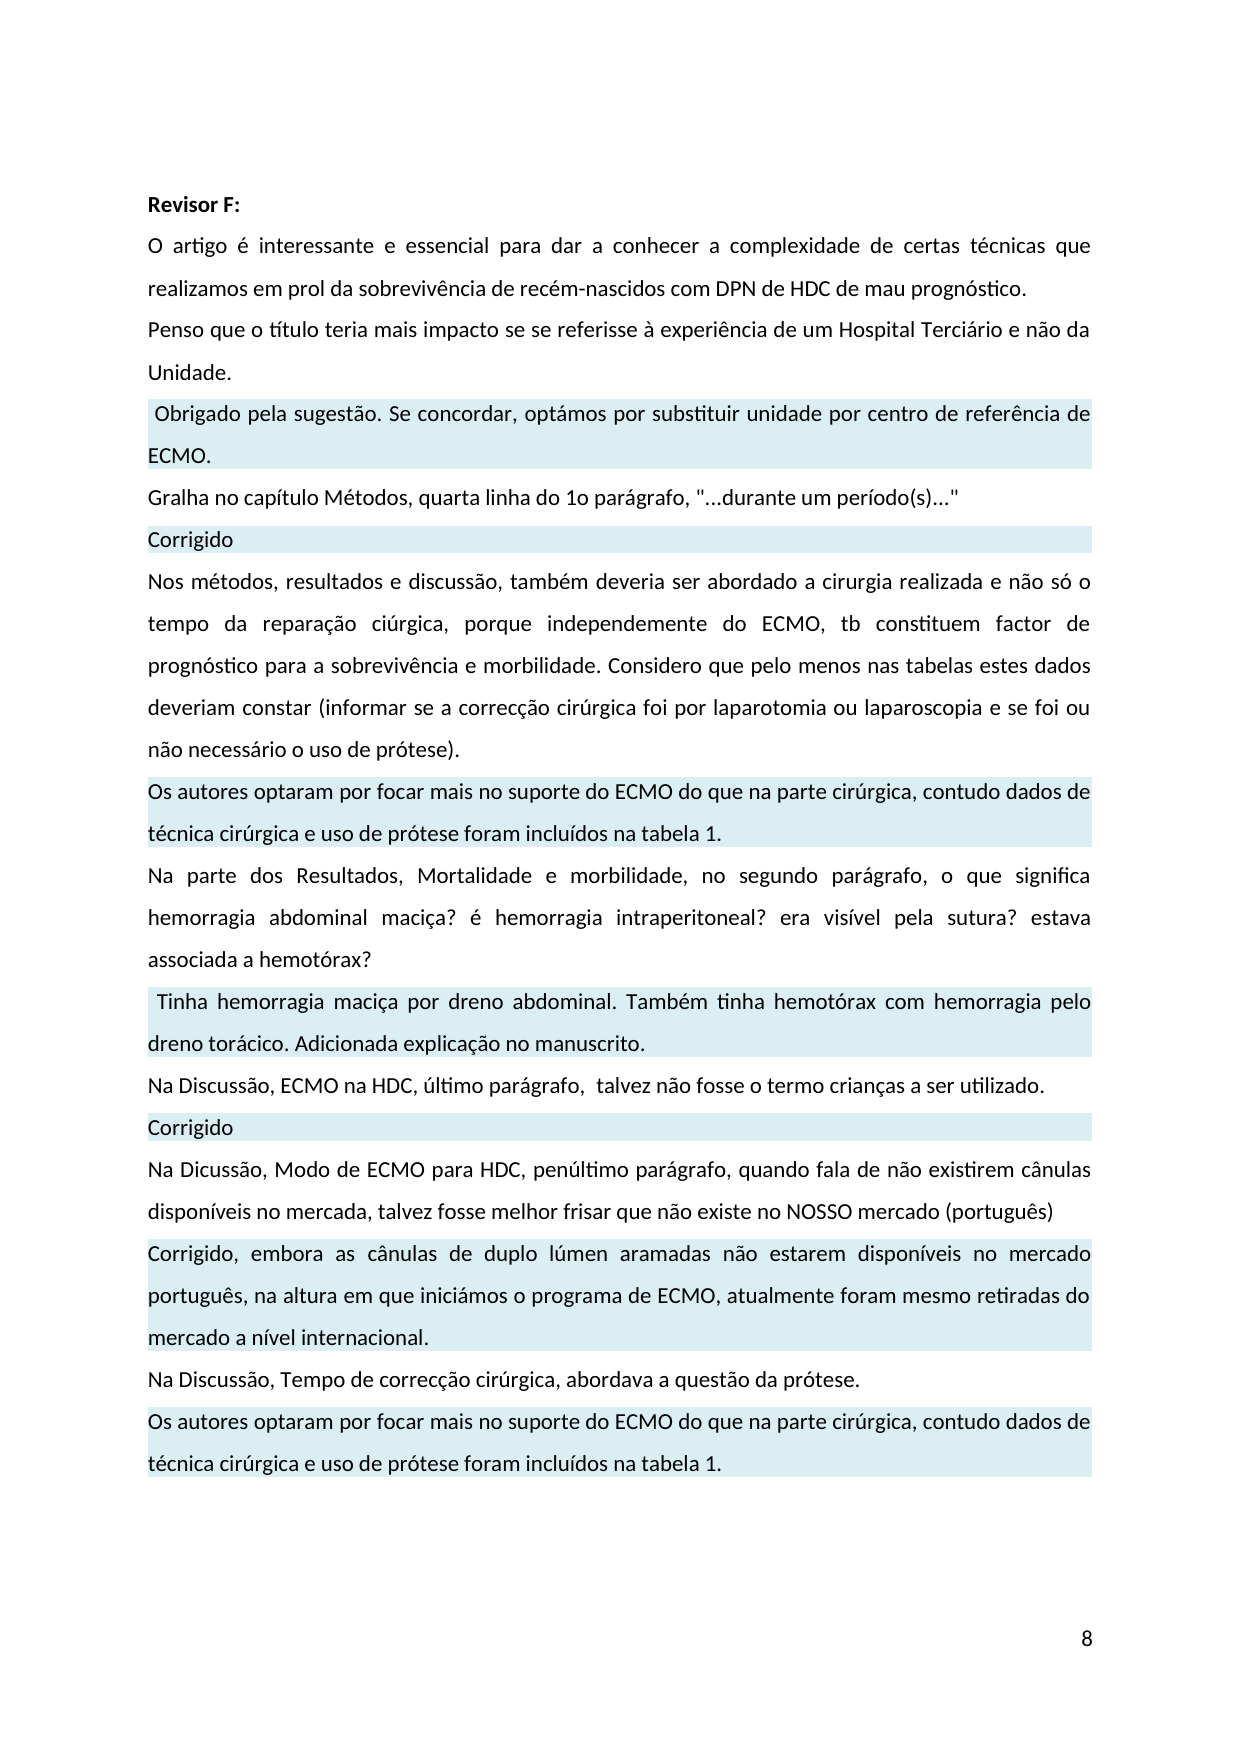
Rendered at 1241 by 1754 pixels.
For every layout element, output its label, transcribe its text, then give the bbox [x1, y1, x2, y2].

text Tinha hemorragia maciça por dreno abdominal. Também tinha hemotórax com hemorragia pelo dreno torácico. Adicionada explicação no manuscrito. [148, 987, 1092, 1057]
text O artigo é interessante e essencial para dar a conhecer a complexidade de certas técnicas que realizamos em prol da sobrevivência de recém-nascidos com DPN de HDC de mau prognóstico. [148, 232, 1092, 302]
text Penso que o título teria mais impacto se se referisse à experiência de um Hospital Terciário e não da Unidade. [148, 316, 1092, 386]
text Obrigado pela sugestão. Se concordar, optámos por substituir unidade por centro de referência de ECMO. [148, 399, 1092, 469]
text Na Discussão, Tempo de correcção cirúrgica, abordava a questão da prótese. [148, 1365, 1092, 1393]
text Revisor F: [148, 190, 1092, 218]
text Gralha no capítulo Métodos, quarta linha do 1o parágrafo, "...durante um período(s)..." [148, 483, 1092, 512]
text Os autores optaram por focar mais no suporte do ECMO do que na parte cirúrgica, contudo dados de técnica cirúrgica e uso de prótese foram incluídos na tabela 1. [148, 777, 1092, 847]
text Nos métodos, resultados e discussão, também deveria ser abordado a cirurgia realizada e não só o tempo da reparação ciúrgica, porque independemente do ECMO, tb constituem factor de prognóstico para a sobrevivência e morbilidade. Considero que pelo menos nas tabelas estes dados deveriam constar (informar se a correcção cirúrgica foi por laparotomia ou laparoscopia e se foi ou não necessário o uso de prótese). [148, 567, 1092, 763]
text Corrigido, embora as cânulas de duplo lúmen aramadas não estarem disponíveis no mercado português, na altura em que iniciámos o programa de ECMO, atualmente foram mesmo retiradas do mercado a nível internacional. [148, 1239, 1092, 1351]
text Na Discussão, ECMO na HDC, último parágrafo, talvez não fosse o termo crianças a ser utilizado. [148, 1071, 1092, 1099]
text Os autores optaram por focar mais no suporte do ECMO do que na parte cirúrgica, contudo dados de técnica cirúrgica e uso de prótese foram incluídos na tabela 1. [148, 1407, 1092, 1477]
text Corrigido [148, 526, 1092, 553]
text Corrigido [148, 1113, 1092, 1141]
text Na parte dos Resultados, Mortalidade e morbilidade, no segundo parágrafo, o que significa hemorragia abdominal maciça? é hemorragia intraperitoneal? era visível pela sutura? estava associada a hemotórax? [148, 861, 1092, 973]
text Na Dicussão, Modo de ECMO para HDC, penúltimo parágrafo, quando fala de não existirem cânulas disponíveis no mercada, talvez fosse melhor frisar que não existe no NOSSO mercado (português) [148, 1155, 1092, 1225]
